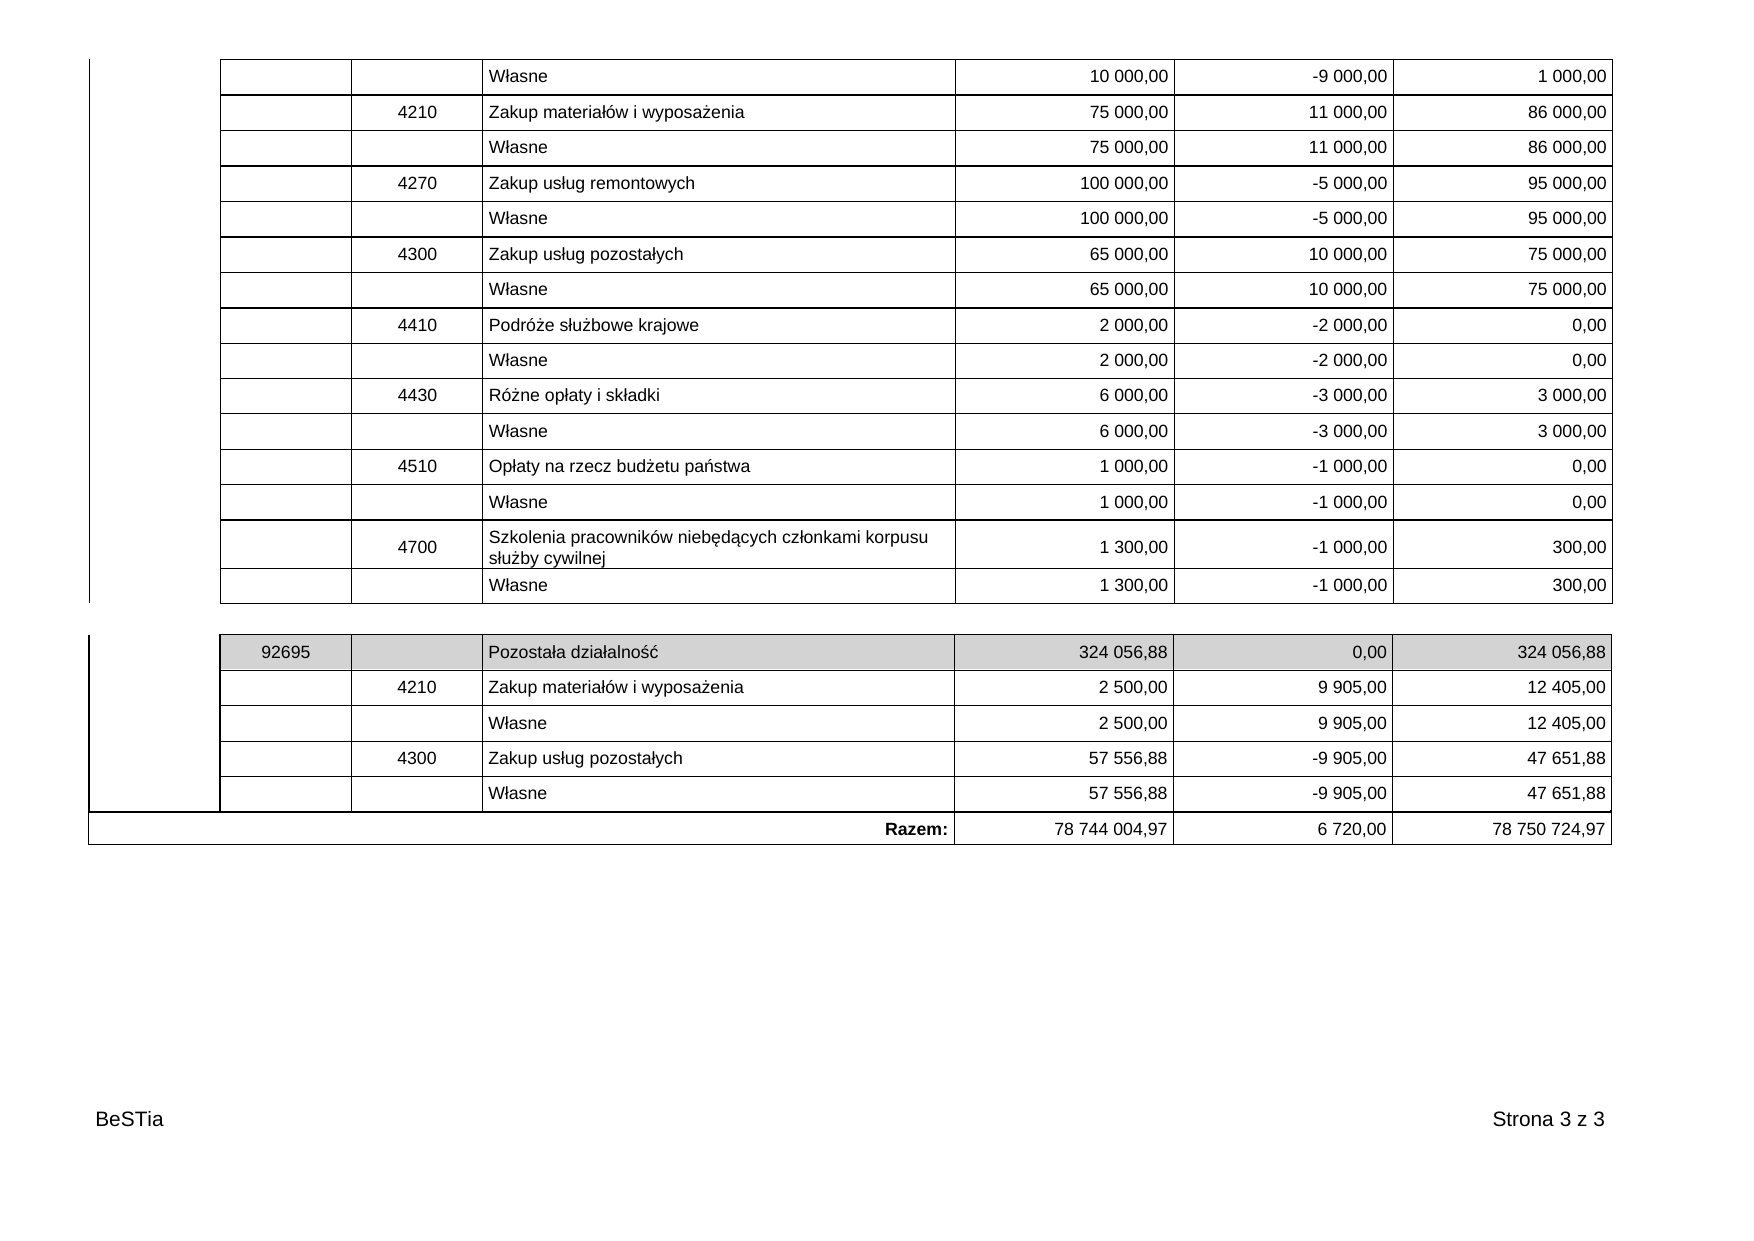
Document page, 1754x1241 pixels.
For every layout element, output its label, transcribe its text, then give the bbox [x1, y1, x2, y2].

table_cell Własne [483, 60, 955, 94]
table_cell [352, 131, 482, 165]
table_cell 1 000,00 [956, 485, 1174, 519]
table_cell 4700 [352, 521, 482, 568]
table_cell [352, 706, 482, 741]
table_cell Zakup usług pozostałych [483, 742, 954, 776]
table_cell 10 000,00 [1175, 273, 1393, 307]
table_cell [221, 742, 351, 776]
table_cell 9 905,00 [1174, 706, 1392, 741]
table_cell Szkolenia pracowników niebędących członkami korpusu służby cywilnej [483, 521, 955, 568]
table_cell [221, 414, 351, 448]
table_cell Własne [483, 485, 955, 519]
table_cell Własne [483, 131, 955, 165]
table_cell 4410 [352, 309, 482, 343]
table_cell -9 905,00 [1174, 742, 1392, 776]
table_cell 47 651,88 [1393, 777, 1611, 811]
table_cell 100 000,00 [956, 167, 1174, 201]
table_cell [221, 706, 351, 741]
table_cell 95 000,00 [1394, 202, 1612, 236]
table_cell 0,00 [1394, 450, 1612, 484]
table_cell -2 000,00 [1175, 344, 1393, 378]
table_cell [352, 202, 482, 236]
table_cell 1 000,00 [1394, 60, 1612, 94]
table_cell [352, 569, 482, 603]
table_cell 4270 [352, 167, 482, 201]
table_cell [352, 414, 482, 448]
table_cell 78 744 004,97 [955, 813, 1173, 844]
table_cell -1 000,00 [1175, 521, 1393, 568]
table_cell 86 000,00 [1394, 96, 1612, 130]
table_header 0,00 [1174, 635, 1392, 669]
table_cell 75 000,00 [1394, 273, 1612, 307]
table_cell [221, 671, 351, 705]
table_cell [352, 273, 482, 307]
table_cell 4210 [352, 671, 482, 705]
table_cell Własne [483, 202, 955, 236]
table_cell [221, 777, 351, 811]
table_cell 9 905,00 [1174, 671, 1392, 705]
table_cell 6 000,00 [956, 414, 1174, 448]
table_cell Własne [483, 777, 954, 811]
table_cell [221, 202, 351, 236]
table_cell [221, 344, 351, 378]
table_cell 57 556,88 [955, 777, 1173, 811]
table_cell [221, 167, 351, 201]
table_header Pozostała działalność [483, 635, 954, 669]
table_cell Podróże służbowe krajowe [483, 309, 955, 343]
table_cell [221, 131, 351, 165]
table_cell -1 000,00 [1175, 450, 1393, 484]
table_cell 100 000,00 [956, 202, 1174, 236]
table_cell 75 000,00 [956, 96, 1174, 130]
table_cell [221, 485, 351, 519]
table_header 92695 [221, 635, 351, 669]
table_cell 75 000,00 [1394, 238, 1612, 272]
table_cell [221, 379, 351, 413]
table_cell 12 405,00 [1393, 706, 1611, 741]
table_cell 10 000,00 [956, 60, 1174, 94]
table_cell [352, 60, 482, 94]
table_cell 1 300,00 [956, 569, 1174, 603]
table_cell 10 000,00 [1175, 238, 1393, 272]
table_cell Zakup usług remontowych [483, 167, 955, 201]
table_cell 4430 [352, 379, 482, 413]
table_cell -9 905,00 [1174, 777, 1392, 811]
table_cell -3 000,00 [1175, 379, 1393, 413]
table_cell 2 500,00 [955, 706, 1173, 741]
table_cell 6 720,00 [1174, 813, 1392, 844]
table_header [352, 635, 482, 669]
table_cell 78 750 724,97 [1393, 813, 1611, 844]
table_cell Własne [483, 273, 955, 307]
table_cell 1 300,00 [956, 521, 1174, 568]
table_header [89, 634, 219, 811]
table_cell 0,00 [1394, 309, 1612, 343]
table_cell Razem: [89, 813, 954, 844]
table_cell 2 000,00 [956, 309, 1174, 343]
table_cell 86 000,00 [1394, 131, 1612, 165]
table_cell 4510 [352, 450, 482, 484]
table_cell [221, 60, 351, 94]
table_cell [221, 96, 351, 130]
table_cell 3 000,00 [1394, 414, 1612, 448]
table_cell [352, 485, 482, 519]
table_cell Zakup materiałów i wyposażenia [483, 96, 955, 130]
table_cell 2 000,00 [956, 344, 1174, 378]
table_cell 65 000,00 [956, 273, 1174, 307]
table_cell -1 000,00 [1175, 485, 1393, 519]
table_cell [221, 450, 351, 484]
table_cell 4300 [352, 742, 482, 776]
table_cell Własne [483, 414, 955, 448]
table_cell -2 000,00 [1175, 309, 1393, 343]
table_header 324 056,88 [1393, 635, 1611, 669]
table_cell [221, 238, 351, 272]
table_cell 75 000,00 [956, 131, 1174, 165]
table_cell 1 000,00 [956, 450, 1174, 484]
table_cell 4300 [352, 238, 482, 272]
table_cell 6 000,00 [956, 379, 1174, 413]
table_cell 57 556,88 [955, 742, 1173, 776]
table_cell [221, 521, 351, 568]
table_cell 3 000,00 [1394, 379, 1612, 413]
table_cell Zakup usług pozostałych [483, 238, 955, 272]
table_cell 95 000,00 [1394, 167, 1612, 201]
table_cell -3 000,00 [1175, 414, 1393, 448]
table_cell [352, 344, 482, 378]
table_cell 12 405,00 [1393, 671, 1611, 705]
table_cell [221, 273, 351, 307]
table_cell 11 000,00 [1175, 131, 1393, 165]
table_cell 300,00 [1394, 569, 1612, 603]
table_cell Własne [483, 344, 955, 378]
table_cell [352, 777, 482, 811]
table_cell Własne [483, 706, 954, 741]
table_cell [221, 569, 351, 603]
table_cell 2 500,00 [955, 671, 1173, 705]
table_cell 0,00 [1394, 485, 1612, 519]
table_cell 65 000,00 [956, 238, 1174, 272]
table_cell -9 000,00 [1175, 60, 1393, 94]
table_cell Różne opłaty i składki [483, 379, 955, 413]
table_cell Opłaty na rzecz budżetu państwa [483, 450, 955, 484]
table_cell 47 651,88 [1393, 742, 1611, 776]
table_cell Zakup materiałów i wyposażenia [483, 671, 954, 705]
table_cell -1 000,00 [1175, 569, 1393, 603]
table_cell 11 000,00 [1175, 96, 1393, 130]
table_header 324 056,88 [955, 635, 1173, 669]
table_cell Własne [483, 569, 955, 603]
table_cell [221, 309, 351, 343]
table_cell 4210 [352, 96, 482, 130]
table_cell 0,00 [1394, 344, 1612, 378]
table_cell -5 000,00 [1175, 167, 1393, 201]
table_cell -5 000,00 [1175, 202, 1393, 236]
table_cell 300,00 [1394, 521, 1612, 568]
